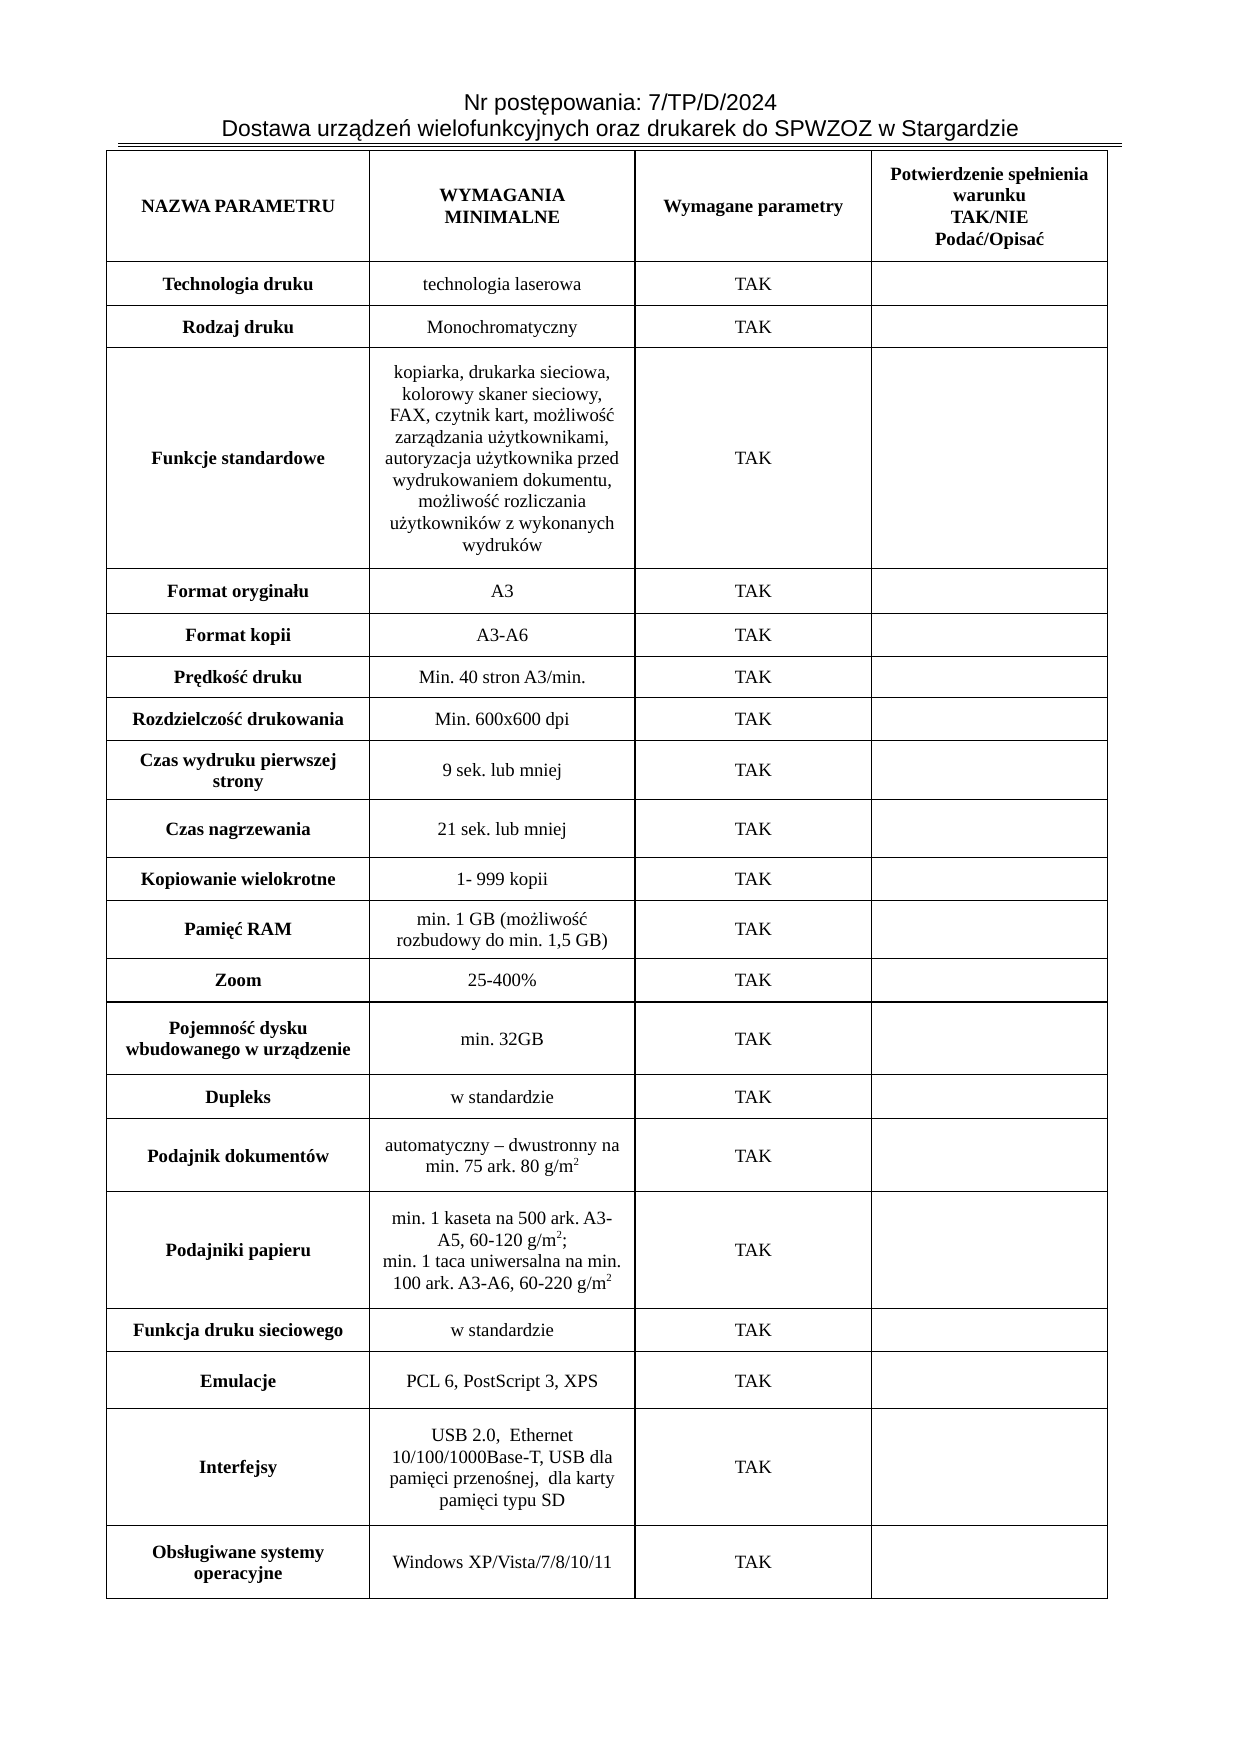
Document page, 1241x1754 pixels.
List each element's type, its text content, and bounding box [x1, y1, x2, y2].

table_cell Prędkość druku [107, 657, 369, 697]
table_cell TAK [636, 858, 871, 899]
table_cell w standardzie [370, 1075, 634, 1118]
table_cell TAK [636, 800, 871, 857]
table_cell Funkcja druku sieciowego [107, 1309, 369, 1351]
table_cell TAK [636, 741, 871, 799]
table_cell Obsługiwane systemy operacyjne [107, 1526, 369, 1598]
table_cell Rozdzielczość drukowania [107, 698, 369, 740]
table_cell [872, 1119, 1107, 1191]
table_cell Dupleks [107, 1075, 369, 1118]
table_cell 21 sek. lub mniej [370, 800, 634, 857]
table_cell TAK [636, 1409, 871, 1525]
table_cell TAK [636, 306, 871, 347]
table_cell TAK [636, 1192, 871, 1308]
table_cell [872, 657, 1107, 697]
table_header Potwierdzenie spełnienia warunku TAK/NIE Podać/Opisać [872, 151, 1107, 261]
table_cell TAK [636, 1309, 871, 1351]
table_cell Pamięć RAM [107, 901, 369, 957]
table_header WYMAGANIA MINIMALNE [370, 151, 634, 261]
table_cell [872, 1192, 1107, 1308]
table_cell Zoom [107, 959, 369, 1001]
table_header NAZWA PARAMETRU [107, 151, 369, 261]
table_cell USB 2.0, Ethernet 10/100/1000Base-T, USB dla pamięci przenośnej, dla karty pamięci typu SD [370, 1409, 634, 1525]
table_cell TAK [636, 1003, 871, 1074]
table_cell TAK [636, 901, 871, 957]
table_cell automatyczny – dwustronny na min. 75 ark. 80 g/m2 [370, 1119, 634, 1191]
table_cell Monochromatyczny [370, 306, 634, 347]
table_cell TAK [636, 348, 871, 568]
table_cell [872, 698, 1107, 740]
table_cell Kopiowanie wielokrotne [107, 858, 369, 899]
table_cell TAK [636, 614, 871, 656]
table_cell TAK [636, 1526, 871, 1598]
table_cell 9 sek. lub mniej [370, 741, 634, 799]
table_cell Format oryginału [107, 569, 369, 612]
table_cell TAK [636, 698, 871, 740]
table_cell Funkcje standardowe [107, 348, 369, 568]
table_header Wymagane parametry [636, 151, 871, 261]
table_cell min. 32GB [370, 1003, 634, 1074]
table_cell [872, 614, 1107, 656]
table_cell A3 [370, 569, 634, 612]
table_cell [872, 1352, 1107, 1408]
table_cell [872, 858, 1107, 899]
table_cell TAK [636, 569, 871, 612]
table_cell [872, 1526, 1107, 1598]
table_cell technologia laserowa [370, 262, 634, 305]
table_cell TAK [636, 262, 871, 305]
table_cell A3-A6 [370, 614, 634, 656]
table_cell Min. 600x600 dpi [370, 698, 634, 740]
table_cell kopiarka, drukarka sieciowa, kolorowy skaner sieciowy, FAX, czytnik kart, możliwość zarządzania użytkownikami, autoryzacja użytkownika przed wydrukowaniem dokumentu, możliwość rozliczania użytkowników z wykonanych wydruków [370, 348, 634, 568]
table_cell Interfejsy [107, 1409, 369, 1525]
table_cell 25-400% [370, 959, 634, 1001]
table_cell [872, 959, 1107, 1001]
table_cell min. 1 kaseta na 500 ark. A3-A5, 60-120 g/m2; min. 1 taca uniwersalna na min. 100 ark. A3-A6, 60-220 g/m2 [370, 1192, 634, 1308]
table_cell Czas wydruku pierwszej strony [107, 741, 369, 799]
table_cell Podajniki papieru [107, 1192, 369, 1308]
table_cell [872, 1409, 1107, 1525]
table_cell [872, 1309, 1107, 1351]
table_cell Technologia druku [107, 262, 369, 305]
table_cell [872, 348, 1107, 568]
table_cell [872, 901, 1107, 957]
table_cell [872, 569, 1107, 612]
table_cell TAK [636, 1075, 871, 1118]
table_cell TAK [636, 1352, 871, 1408]
table_cell Emulacje [107, 1352, 369, 1408]
table_cell TAK [636, 1119, 871, 1191]
table_cell Pojemność dysku wbudowanego w urządzenie [107, 1003, 369, 1074]
table_cell Min. 40 stron A3/min. [370, 657, 634, 697]
table_cell TAK [636, 657, 871, 697]
table_cell [872, 1003, 1107, 1074]
table_cell [872, 800, 1107, 857]
table_cell Rodzaj druku [107, 306, 369, 347]
table_cell PCL 6, PostScript 3, XPS [370, 1352, 634, 1408]
table_cell Format kopii [107, 614, 369, 656]
table_cell Windows XP/Vista/7/8/10/11 [370, 1526, 634, 1598]
table_cell [872, 262, 1107, 305]
table_cell min. 1 GB (możliwość rozbudowy do min. 1,5 GB) [370, 901, 634, 957]
table_cell Podajnik dokumentów [107, 1119, 369, 1191]
table_cell [872, 306, 1107, 347]
table_cell w standardzie [370, 1309, 634, 1351]
table_cell Czas nagrzewania [107, 800, 369, 857]
table_cell [872, 741, 1107, 799]
table_cell TAK [636, 959, 871, 1001]
table_cell 1- 999 kopii [370, 858, 634, 899]
table_cell [872, 1075, 1107, 1118]
